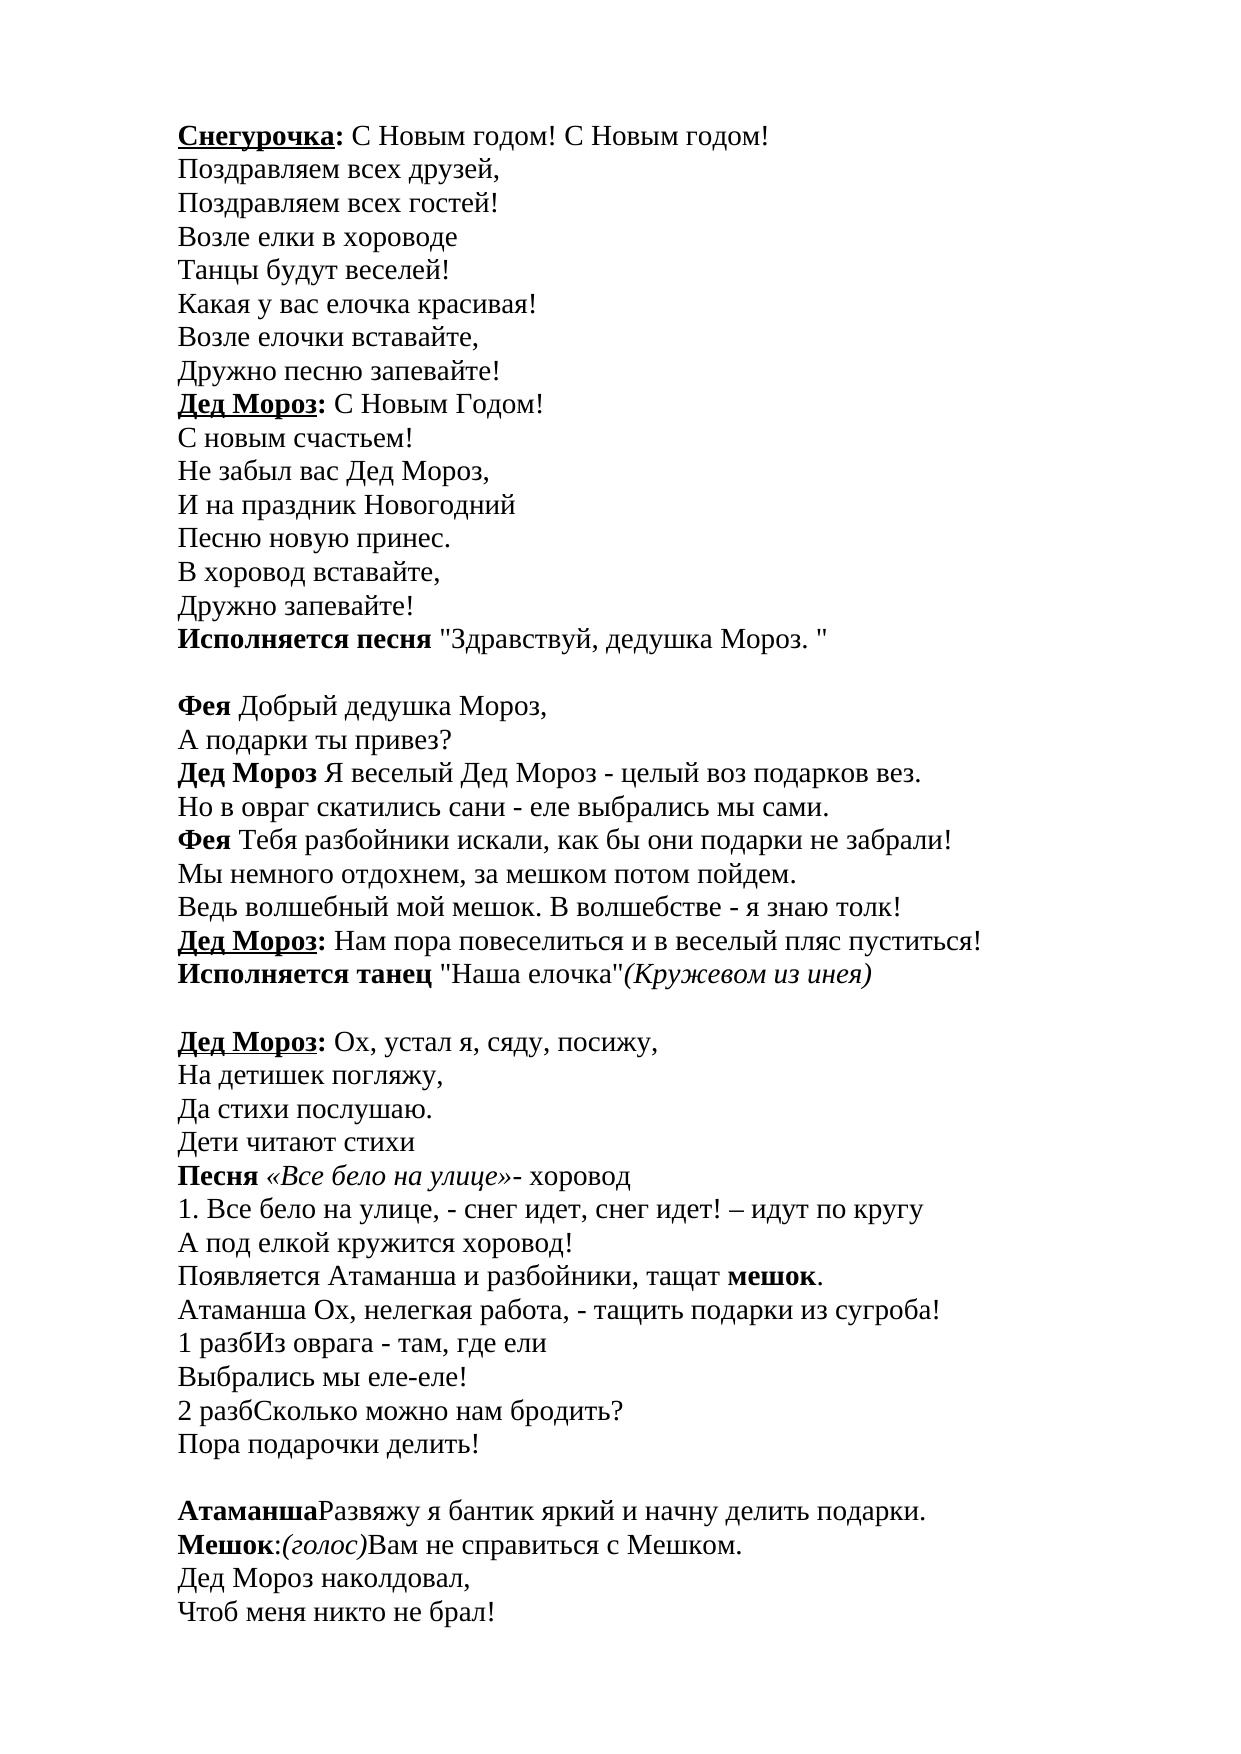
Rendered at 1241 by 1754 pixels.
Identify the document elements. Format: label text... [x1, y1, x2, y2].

text Фея Тебя разбойники искали, как бы они подарки не забрали! [177, 822, 1152, 856]
text Фея Добрый дедушка Мороз, [177, 688, 1152, 722]
text Исполняется танец "Наша елочка"(Кружевом из инея) [177, 957, 1152, 990]
text Мешок:(голос)Вам не справиться с Мешком. [177, 1527, 1152, 1560]
text Дед Мороз: Ох, устал я, сяду, посижу, [177, 1024, 1152, 1057]
text Мы немного отдохнем, за мешком потом пойдем. [177, 856, 1152, 889]
text Песню новую принес. [177, 521, 1152, 554]
text Дружно запевайте! [177, 588, 1152, 621]
text А подарки ты привез? [177, 722, 1152, 755]
text 1. Все бело на улице, - снег идет, снег идет! – идут по кругу [177, 1191, 1152, 1225]
text Возле елки в хороводе [177, 219, 1152, 252]
text Какая у вас елочка красивая! [177, 286, 1152, 319]
text Дружно песню запевайте! [177, 353, 1152, 386]
text Дед Мороз: Нам пора повеселиться и в веселый пляс пуститься! [177, 923, 1152, 957]
text Появляется Атаманша и разбойники, тащат мешок. [177, 1258, 1152, 1292]
text И на праздник Новогодний [177, 487, 1152, 521]
text Не забыл вас Дед Мороз, [177, 453, 1152, 487]
text Дед Мороз Я веселый Дед Мороз - целый воз подарков вез. [177, 755, 1152, 789]
text 2 разбСколько можно нам бродить? [177, 1393, 1152, 1426]
text Дед Мороз наколдовал, [177, 1560, 1152, 1594]
text Да стихи послушаю. [177, 1091, 1152, 1124]
text Чтоб меня никто не брал! [177, 1594, 1152, 1627]
text Поздравляем всех друзей, [177, 152, 1152, 185]
text Пора подарочки делить! [177, 1426, 1152, 1460]
text На детишек погляжу, [177, 1057, 1152, 1091]
text Песня «Все бело на улице»- хоровод [177, 1158, 1152, 1191]
text Дед Мороз: С Новым Годом! [177, 386, 1152, 420]
text Снегурочка: С Новым годом! С Новым годом! [177, 118, 1152, 152]
text С новым счастьем! [177, 420, 1152, 453]
text АтаманшаРазвяжу я бантик яркий и начну делить подарки. [177, 1493, 1152, 1527]
text Возле елочки вставайте, [177, 319, 1152, 353]
text Исполняется песня "Здравствуй, дедушка Мороз. " [177, 621, 1152, 655]
text Атаманша Ох, нелегкая работа, - тащить подарки из сугроба! [177, 1292, 1152, 1326]
text Поздравляем всех гостей! [177, 185, 1152, 219]
text А под елкой кружится хоровод! [177, 1225, 1152, 1258]
text Дети читают стихи [177, 1124, 1152, 1158]
text В хоровод вставайте, [177, 554, 1152, 588]
text 1 разбИз оврага - там, где ели [177, 1326, 1152, 1359]
text Но в овраг скатились сани - еле выбрались мы сами. [177, 789, 1152, 822]
text Ведь волшебный мой мешок. В волшебстве - я знаю толк! [177, 889, 1152, 923]
text Танцы будут веселей! [177, 252, 1152, 286]
text Выбрались мы еле-еле! [177, 1359, 1152, 1393]
